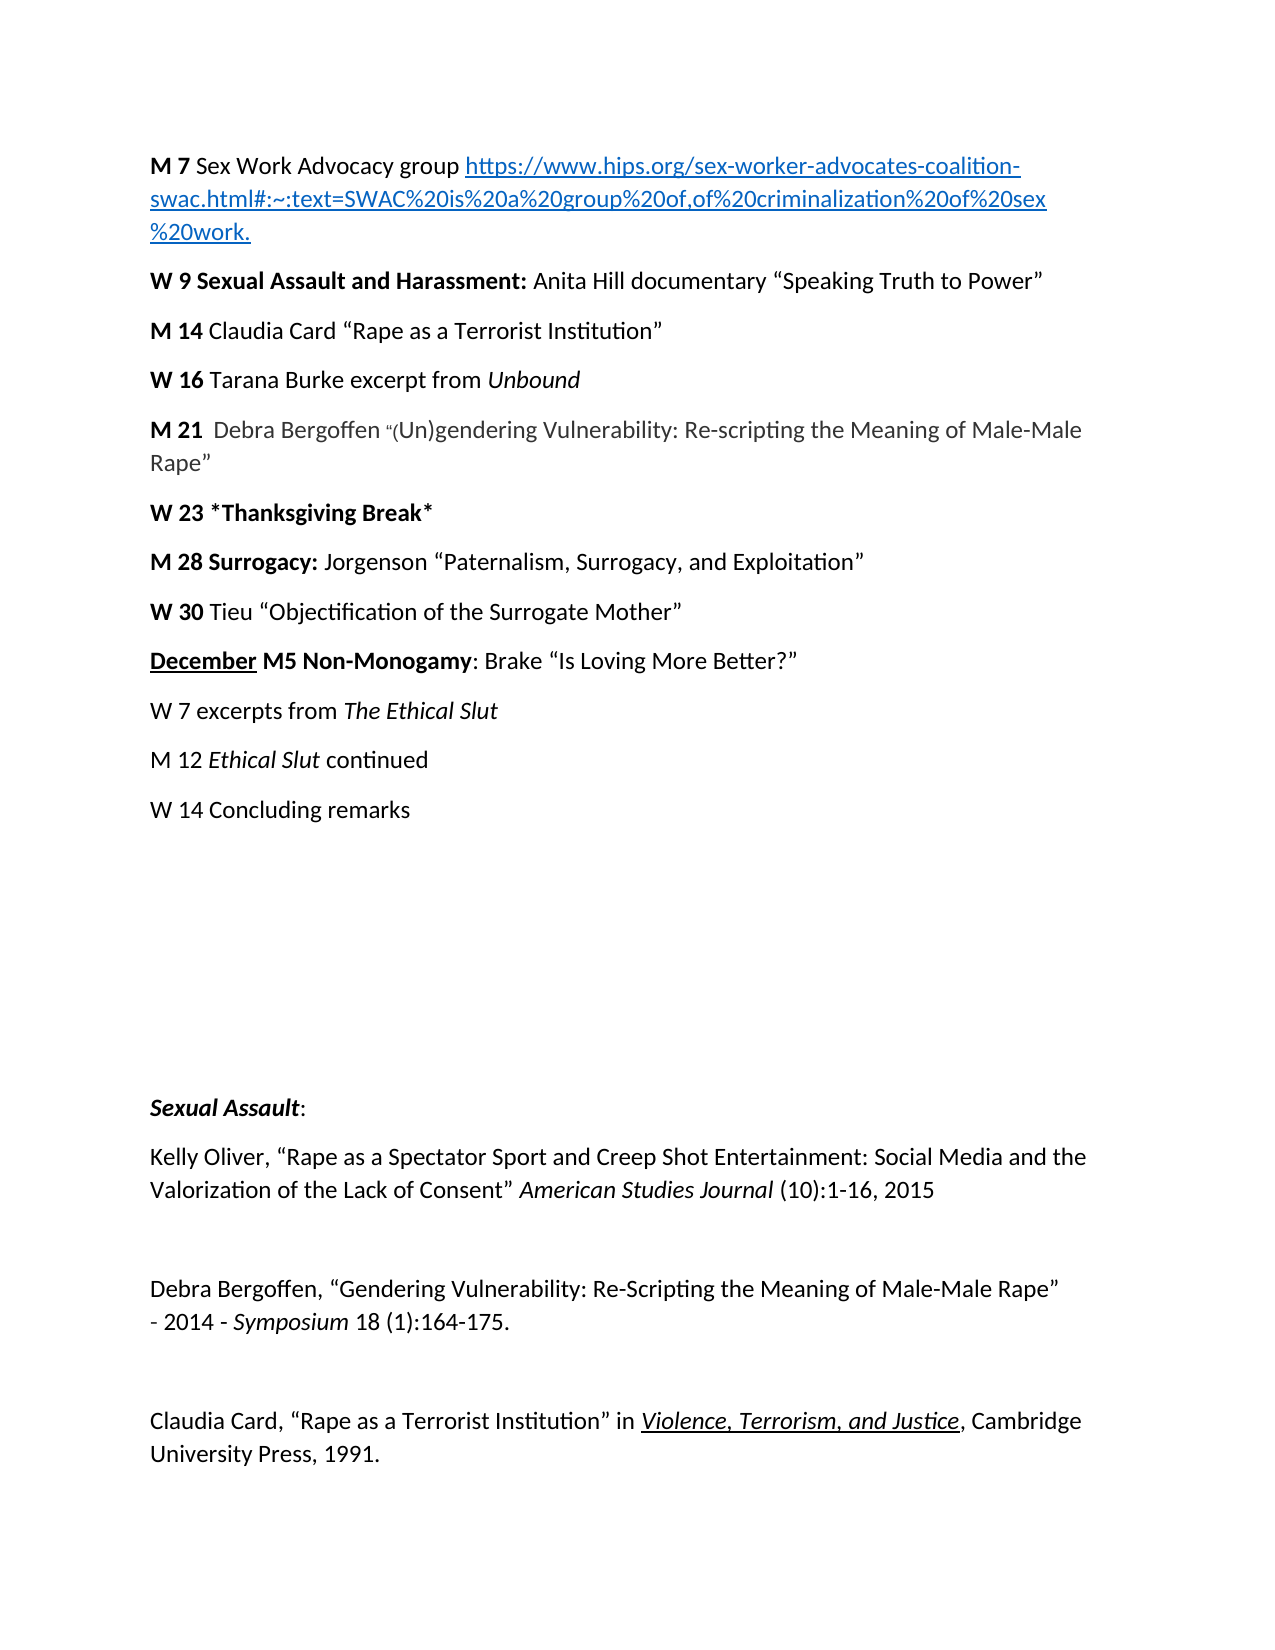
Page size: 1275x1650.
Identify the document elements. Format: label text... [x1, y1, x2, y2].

text M 12 Ethical Slut continued [150, 744, 1125, 775]
text M 28 Surrogacy: Jorgenson “Paternalism, Surrogacy, and Exploitation” [150, 546, 1125, 577]
text W 23 *Thanksgiving Break* [150, 497, 1125, 527]
text December M5 Non-Monogamy: Brake “Is Loving More Better?” [150, 645, 1125, 676]
text M 21 Debra Bergoffen “(Un)gendering Vulnerability: Re-scripting the Meaning of Male-Male Rape” [150, 414, 1125, 478]
text M 7 Sex Work Advocacy group https://www.hips.org/sex-worker-advocates-coalition-swac.html#:~:text=SWAC%20is%20a%20group%20of,of%20criminalization%20of%20sex%20work. [150, 150, 1125, 246]
text W 7 excerpts from The Ethical Slut [150, 695, 1125, 726]
text W 9 Sexual Assault and Harassment: Anita Hill documentary “Speaking Truth to Power” [150, 265, 1125, 296]
text W 30 Tieu “Objectification of the Surrogate Mother” [150, 596, 1125, 626]
text Debra Bergoffen, “Gendering Vulnerability: Re-Scripting the Meaning of Male-Male Rape” - 2014 - Symposium 18 (1):164-175. [150, 1273, 1125, 1337]
text W 14 Concluding remarks [150, 794, 1125, 825]
text Kelly Oliver, “Rape as a Spectator Sport and Creep Shot Entertainment: Social Media and the Valorization of the Lack of Consent” American Studies Journal (10):1-16, 2015 [150, 1141, 1125, 1205]
text W 16 Tarana Burke excerpt from Unbound [150, 364, 1125, 395]
text Claudia Card, “Rape as a Terrorist Institution” in Violence, Terrorism, and Justice, Cambridge University Press, 1991. [150, 1405, 1125, 1469]
text Sexual Assault: [150, 1092, 1125, 1122]
text M 14 Claudia Card “Rape as a Terrorist Institution” [150, 315, 1125, 346]
